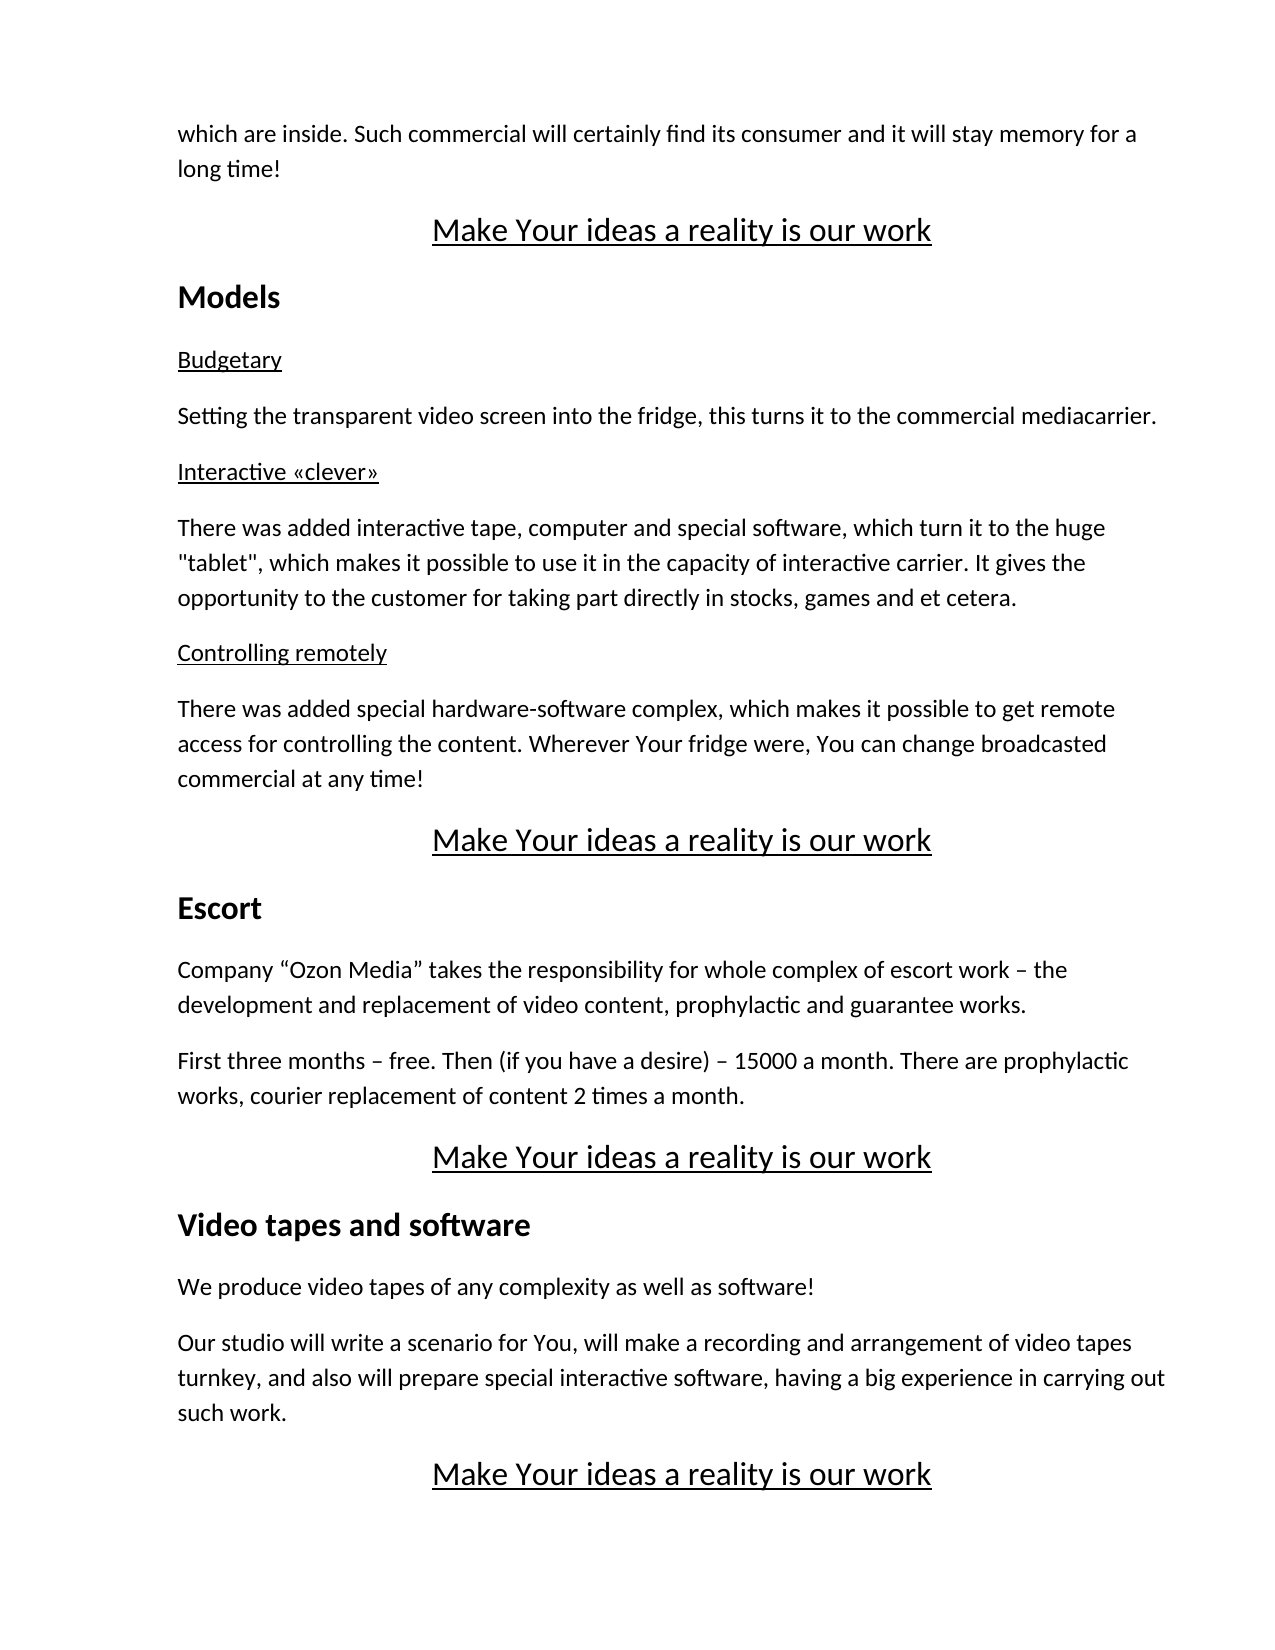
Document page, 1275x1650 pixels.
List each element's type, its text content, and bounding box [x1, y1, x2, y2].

text Make Your ideas a reality is our work [177, 1453, 1186, 1494]
text Escort [177, 887, 1186, 927]
text Make Your ideas a reality is our work [177, 1136, 1186, 1177]
text There was added interactive tape, computer and special software, which turn it to the huge "tablet", which makes it possible to use it in the capacity of interactive carrier. It gives the opportunity to the customer for taking part directly in stocks, games and et cetera. [177, 512, 1186, 612]
text Make Your ideas a reality is our work [177, 209, 1186, 250]
text Controlling remotely [177, 637, 1186, 668]
text Models [177, 277, 1186, 317]
text Video tapes and software [177, 1204, 1186, 1244]
text Interactive «clever» [177, 456, 1186, 486]
text Setting the transparent video screen into the fridge, this turns it to the commercial mediacarrier. [177, 400, 1186, 431]
text First three months – free. Then (if you have a desire) – 15000 a month. There are prophylactic works, courier replacement of content 2 times a month. [177, 1045, 1186, 1111]
text We produce video tapes of any complexity as well as software! [177, 1271, 1186, 1302]
text Our studio will write a scenario for You, will make a recording and arrangement of video tapes turnkey, and also will prepare special interactive software, having a big experience in carrying out such work. [177, 1327, 1186, 1428]
text Make Your ideas a reality is our work [177, 819, 1186, 860]
text Company “Ozon Media” takes the responsibility for whole complex of escort work – the development and replacement of video content, prophylactic and guarantee works. [177, 954, 1186, 1020]
text There was added special hardware-software complex, which makes it possible to get remote access for controlling the content. Wherever Your fridge were, You can change broadcasted commercial at any time! [177, 693, 1186, 794]
text Budgetary [177, 344, 1186, 375]
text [177, 118, 1186, 184]
